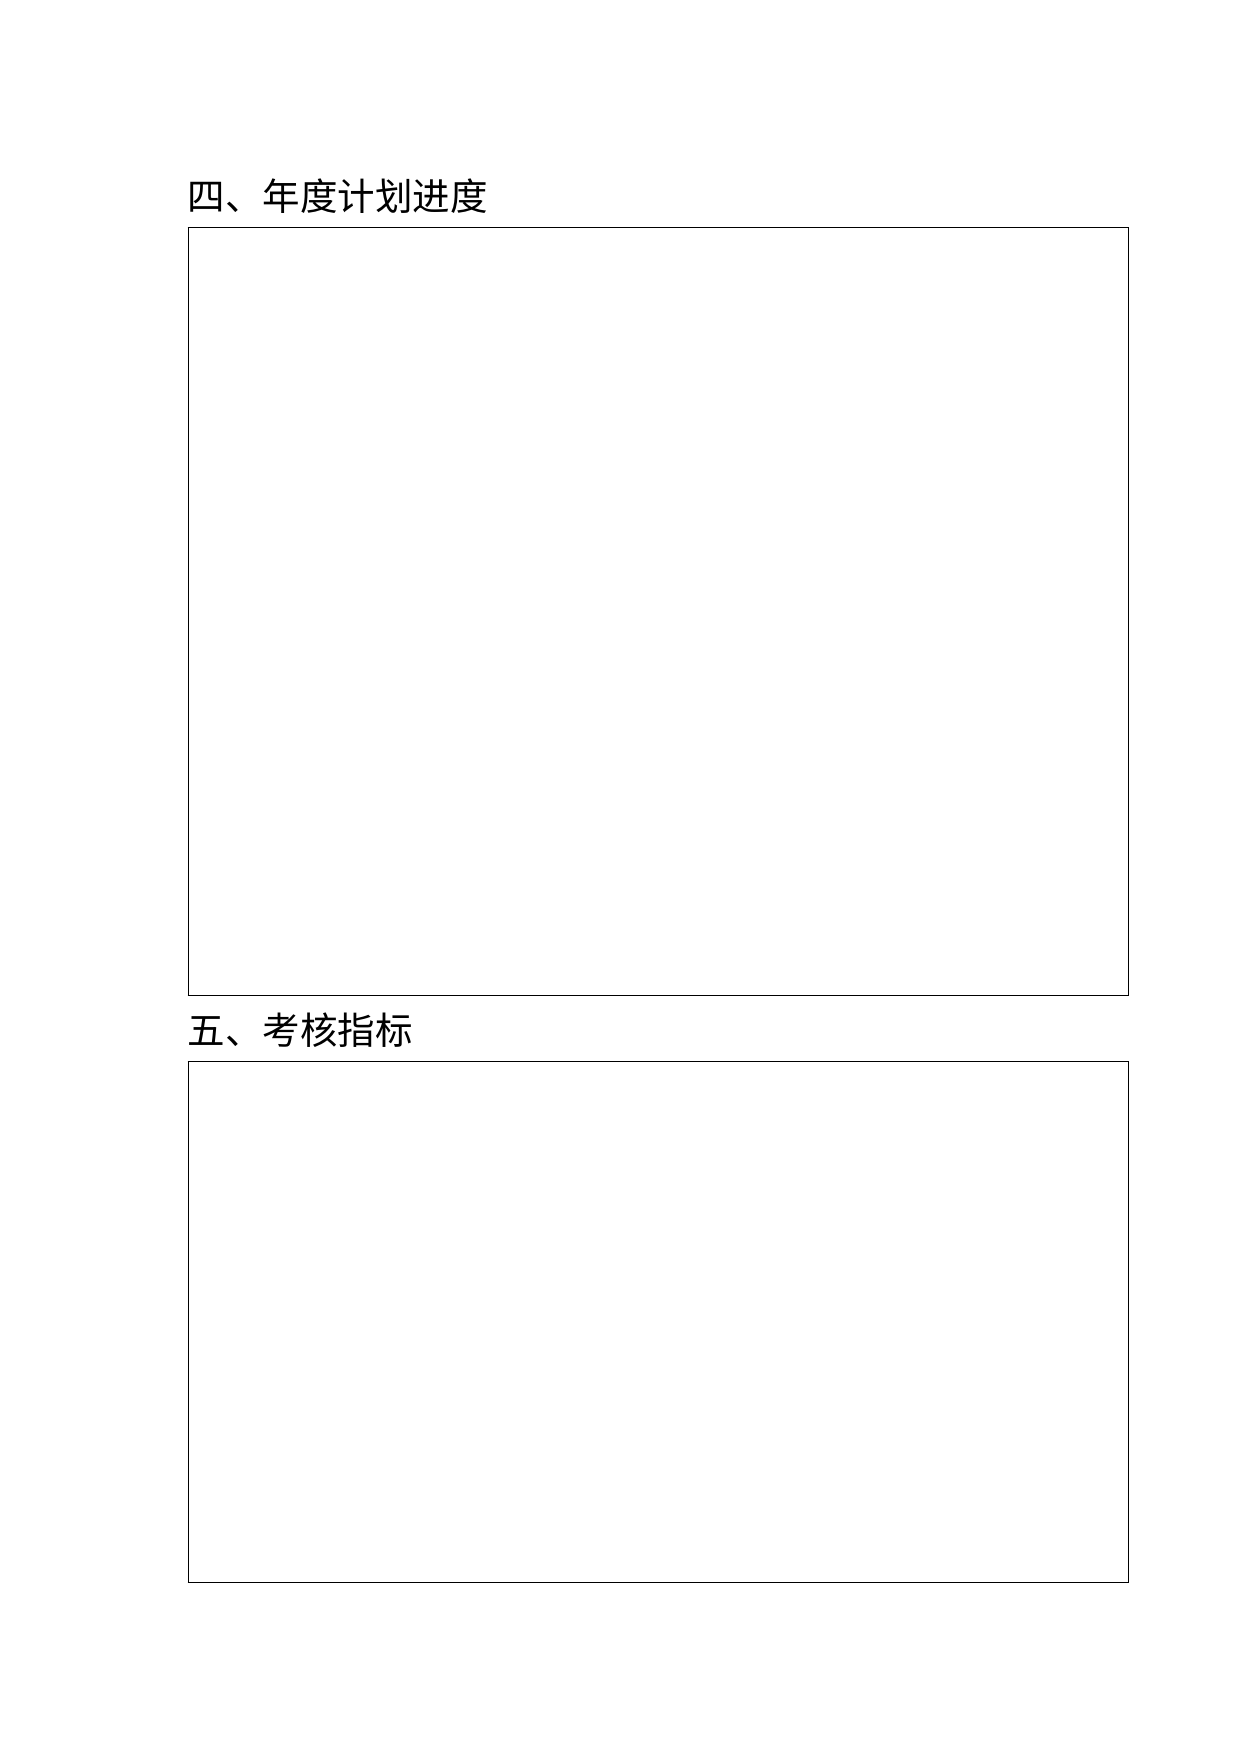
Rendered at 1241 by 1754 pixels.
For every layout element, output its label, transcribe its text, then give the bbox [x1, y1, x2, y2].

table_header [189, 228, 1128, 995]
table_header [189, 1062, 1128, 1582]
text 五、考核指标 [187, 996, 1053, 1061]
text 四、年度计划进度 [187, 162, 1053, 227]
